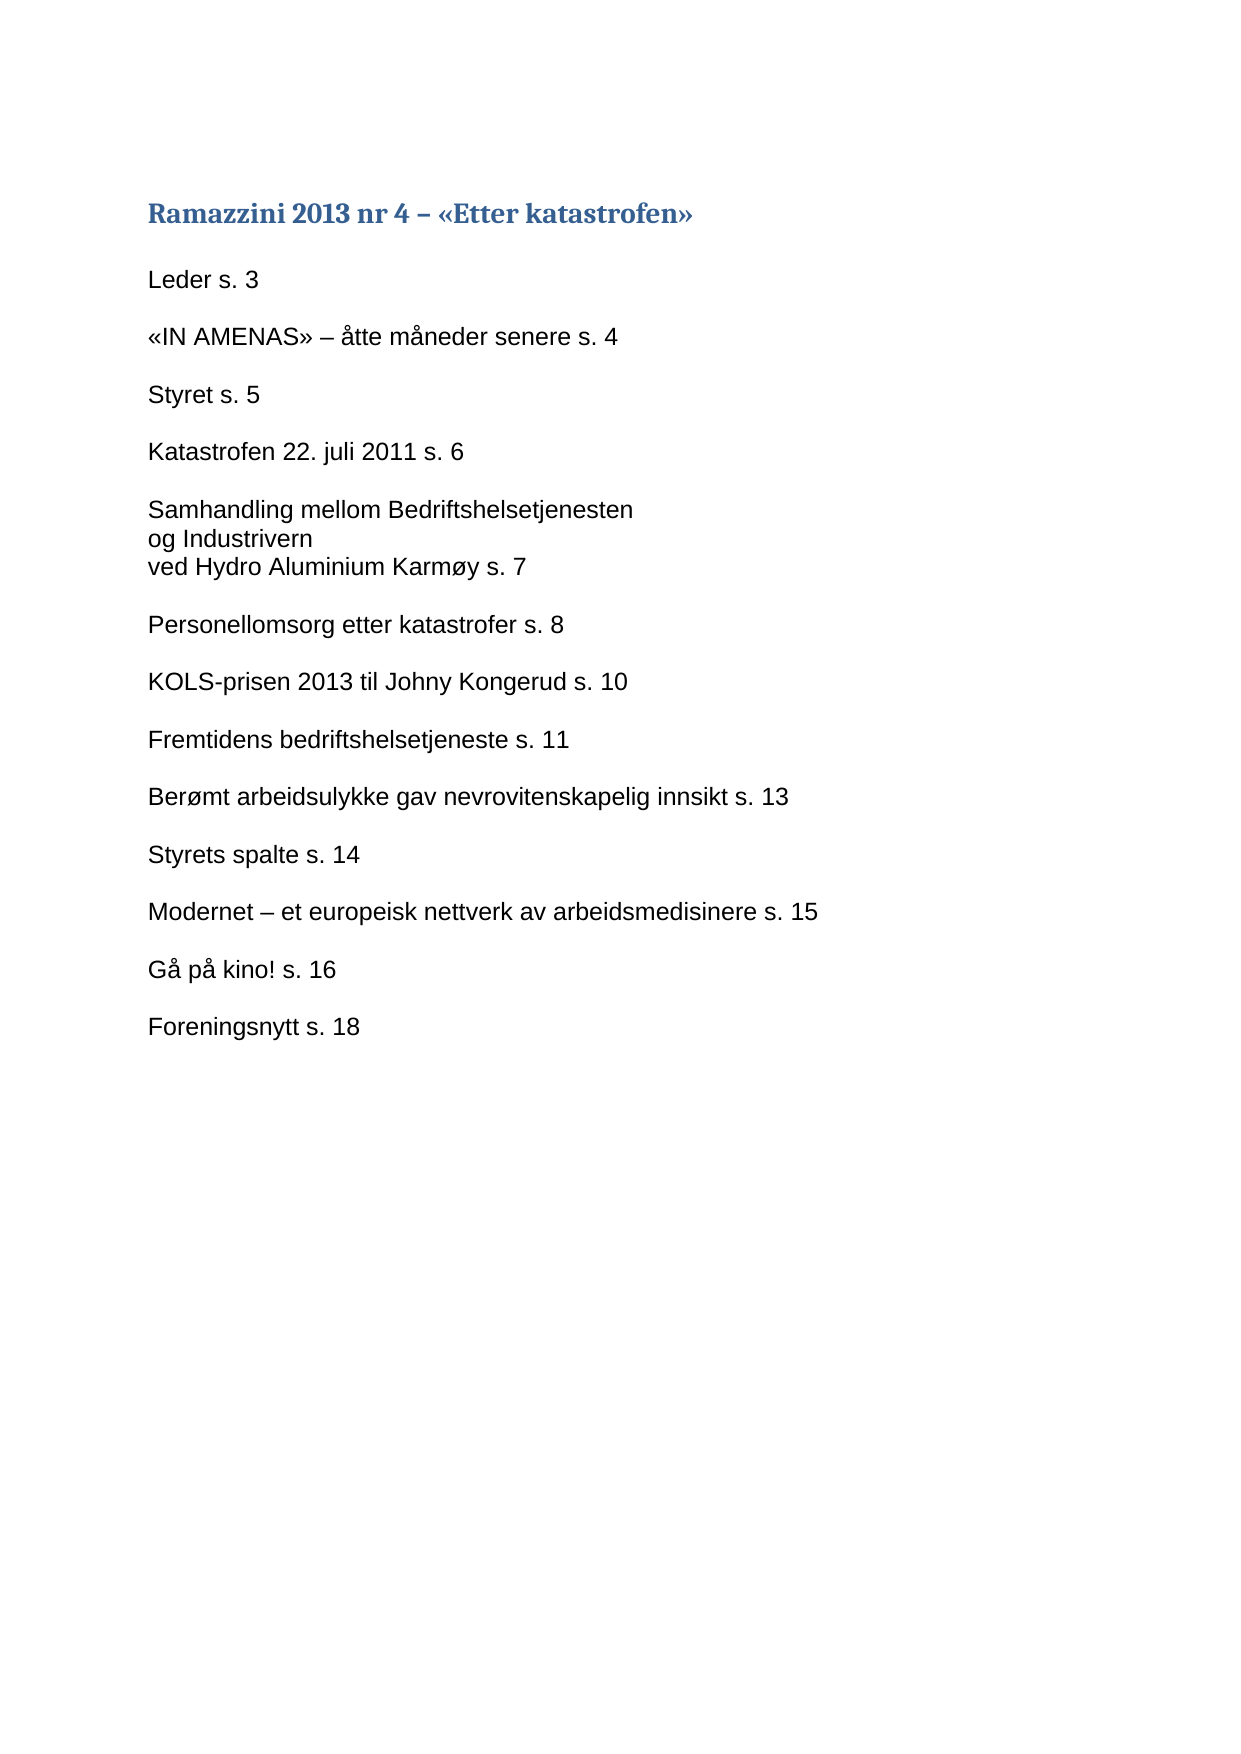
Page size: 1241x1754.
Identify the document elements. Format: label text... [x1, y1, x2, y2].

text Berømt arbeidsulykke gav nevrovitenskapelig innsikt s. 13 [148, 782, 1093, 811]
text Styrets spalte s. 14 [148, 840, 1093, 869]
text og Industrivern [148, 524, 1093, 552]
text Katastrofen 22. juli 2011 s. 6 [148, 437, 1093, 466]
text Foreningsnytt s. 18 [148, 1012, 1093, 1041]
text Gå på kino! s. 16 [148, 955, 1093, 984]
text «IN AMENAS» – åtte måneder senere s. 4 [148, 322, 1093, 351]
text Modernet – et europeisk nettverk av arbeidsmedisinere s. 15 [148, 897, 1093, 926]
text KOLS-prisen 2013 til Johny Kongerud s. 10 [148, 667, 1093, 696]
text Fremtidens bedriftshelsetjeneste s. 11 [148, 725, 1093, 754]
subtitle Ramazzini 2013 nr 4 – «Etter katastrofen» [148, 198, 1093, 231]
text ved Hydro Aluminium Karmøy s. 7 [148, 552, 1093, 581]
text Samhandling mellom Bedriftshelsetjenesten [148, 495, 1093, 524]
text Styret s. 5 [148, 380, 1093, 409]
text Personellomsorg etter katastrofer s. 8 [148, 610, 1093, 639]
text Leder s. 3 [148, 265, 1093, 294]
